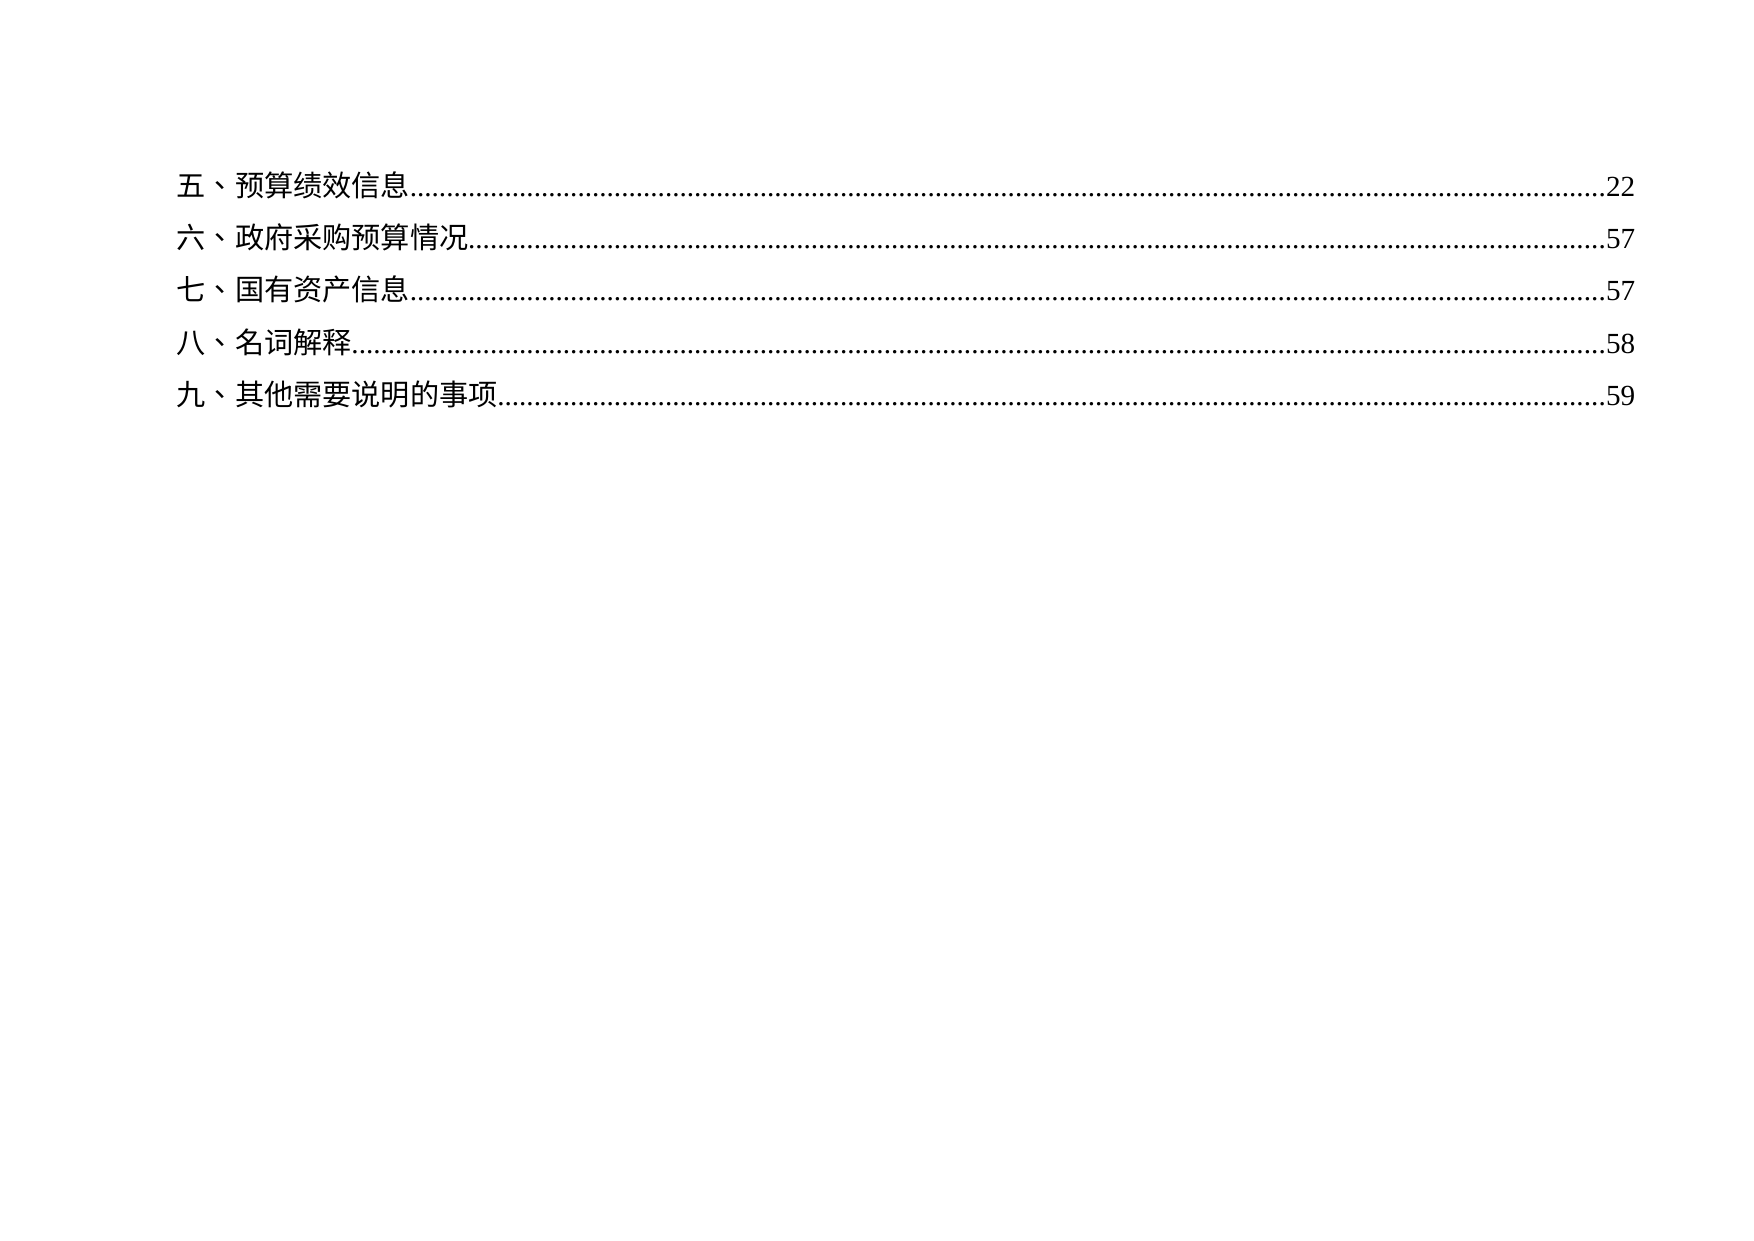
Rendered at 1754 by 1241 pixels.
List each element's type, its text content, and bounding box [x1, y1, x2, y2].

text 八、名词解释 58 [118, 322, 1636, 362]
text 九、其他需要说明的事项 59 [118, 374, 1636, 414]
text 五、预算绩效信息 22 [118, 165, 1636, 205]
text 七、国有资产信息 57 [118, 270, 1636, 309]
text 六、政府采购预算情况 57 [118, 217, 1636, 257]
